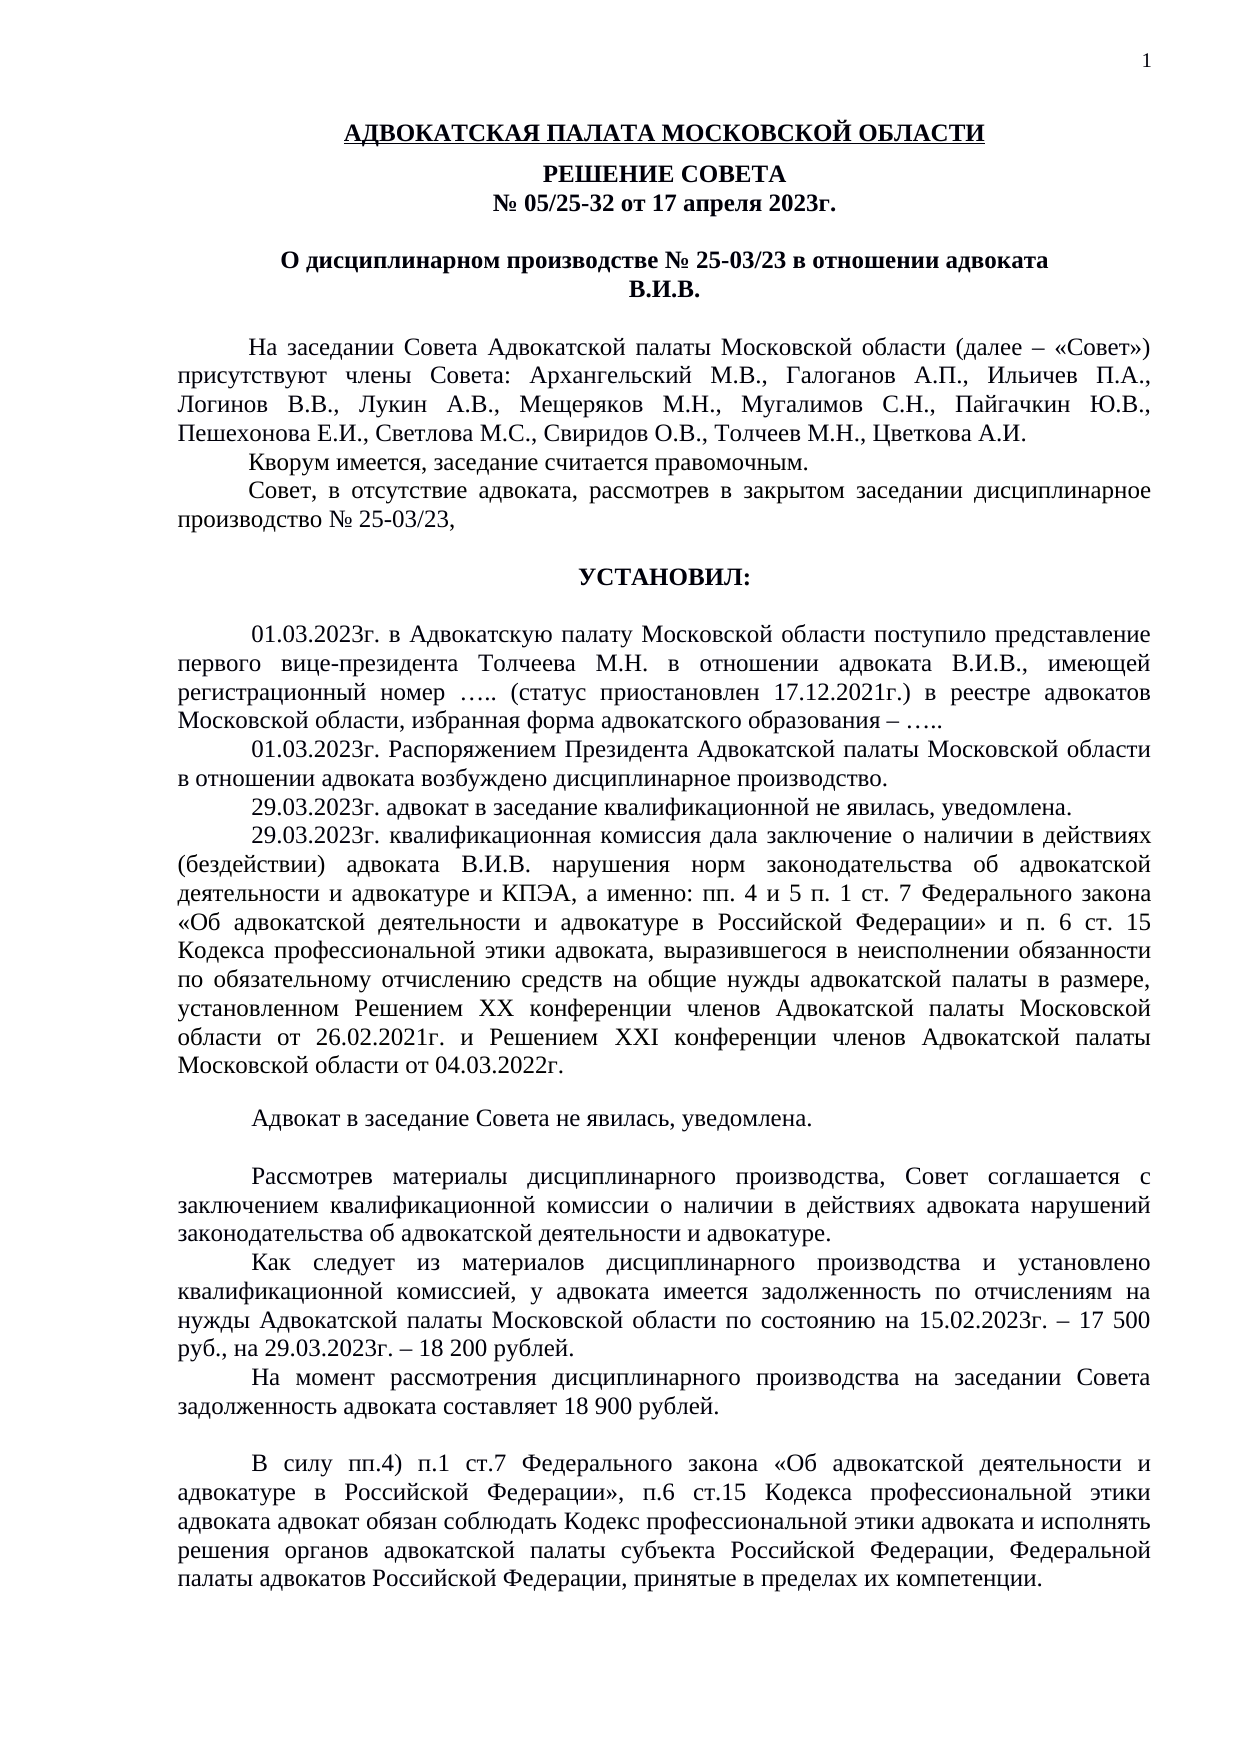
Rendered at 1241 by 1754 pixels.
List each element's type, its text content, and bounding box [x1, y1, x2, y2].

text адвокатская палата московской области [177, 118, 1152, 147]
text Как следует из материалов дисциплинарного производства и установлено квалификационной комиссией, у адвоката имеется задолженность по отчислениям на нужды Адвокатской палаты Московской области по состоянию на 15.02.2023г. – 17 500 руб., на 29.03.2023г. – 18 200 рублей. [177, 1247, 1152, 1362]
text Кворум имеется, заседание считается правомочным. [177, 447, 1152, 476]
text О дисциплинарном производстве № 25-03/23 в отношении адвоката [177, 246, 1152, 274]
text 01.03.2023г. в Адвокатскую палату Московской области поступило представление первого вице-президента Толчеева М.Н. в отношении адвоката В.И.В., имеющей регистрационный номер ….. (статус приостановлен 17.12.2021г.) в реестре адвокатов Московской области, избранная форма адвокатского образования – ….. [177, 619, 1152, 734]
text В силу пп.4) п.1 ст.7 Федерального закона «Об адвокатской деятельности и адвокатуре в Российской Федерации», п.6 ст.15 Кодекса профессиональной этики адвоката адвокат обязан соблюдать Кодекс профессиональной этики адвоката и исполнять решения органов адвокатской палаты субъекта Российской Федерации, Федеральной палаты адвокатов Российской Федерации, принятые в пределах их компетенции. [177, 1448, 1152, 1592]
text УСТАНОВИЛ: [177, 562, 1152, 591]
text На заседании Совета Адвокатской палаты Московской области (далее – «Совет») присутствуют члены Совета: Архангельский М.В., Галоганов А.П., Ильичев П.А., Логинов В.В., Лукин А.В., Мещеряков М.Н., Мугалимов С.Н., Пайгачкин Ю.В., Пешехонова Е.И., Светлова М.С., Свиридов О.В., Толчеев М.Н., Цветкова А.И. [177, 332, 1152, 447]
text Совет, в отсутствие адвоката, рассмотрев в закрытом заседании дисциплинарное производство № 25-03/23, [177, 476, 1152, 533]
text № 05/25-32 от 17 апреля 2023г. [177, 188, 1152, 217]
text 01.03.2023г. Распоряжением Президента Адвокатской палаты Московской области в отношении адвоката возбуждено дисциплинарное производство. [177, 734, 1152, 792]
text 29.03.2023г. адвокат в заседание квалификационной не явилась, уведомлена. [177, 792, 1152, 821]
text Адвокат в заседание Совета не явилась, уведомлена. [177, 1103, 1152, 1132]
text На момент рассмотрения дисциплинарного производства на заседании Совета задолженность адвоката составляет 18 900 рублей. [177, 1362, 1152, 1420]
subtitle Решение СОВЕТА [177, 159, 1152, 188]
text В.И.В. [177, 274, 1152, 303]
text Рассмотрев материалы дисциплинарного производства, Совет соглашается с заключением квалификационной комиссии о наличии в действиях адвоката нарушений законодательства об адвокатской деятельности и адвокатуре. [177, 1161, 1152, 1247]
text 29.03.2023г. квалификационная комиссия дала заключение о наличии в действиях (бездействии) адвоката В.И.В. нарушения норм законодательства об адвокатской деятельности и адвокатуре и КПЭА, а именно: пп. 4 и 5 п. 1 ст. 7 Федерального закона «Об адвокатской деятельности и адвокатуре в Российской Федерации» и п. 6 ст. 15 Кодекса профессиональной этики адвоката, выразившегося в неисполнении обязанности по обязательному отчислению средств на общие нужды адвокатской палаты в размере, установленном Решением XX конференции членов Адвокатской палаты Московской области от 26.02.2021г. и Решением XXI конференции членов Адвокатской палаты Московской области от 04.03.2022г. [177, 821, 1152, 1079]
